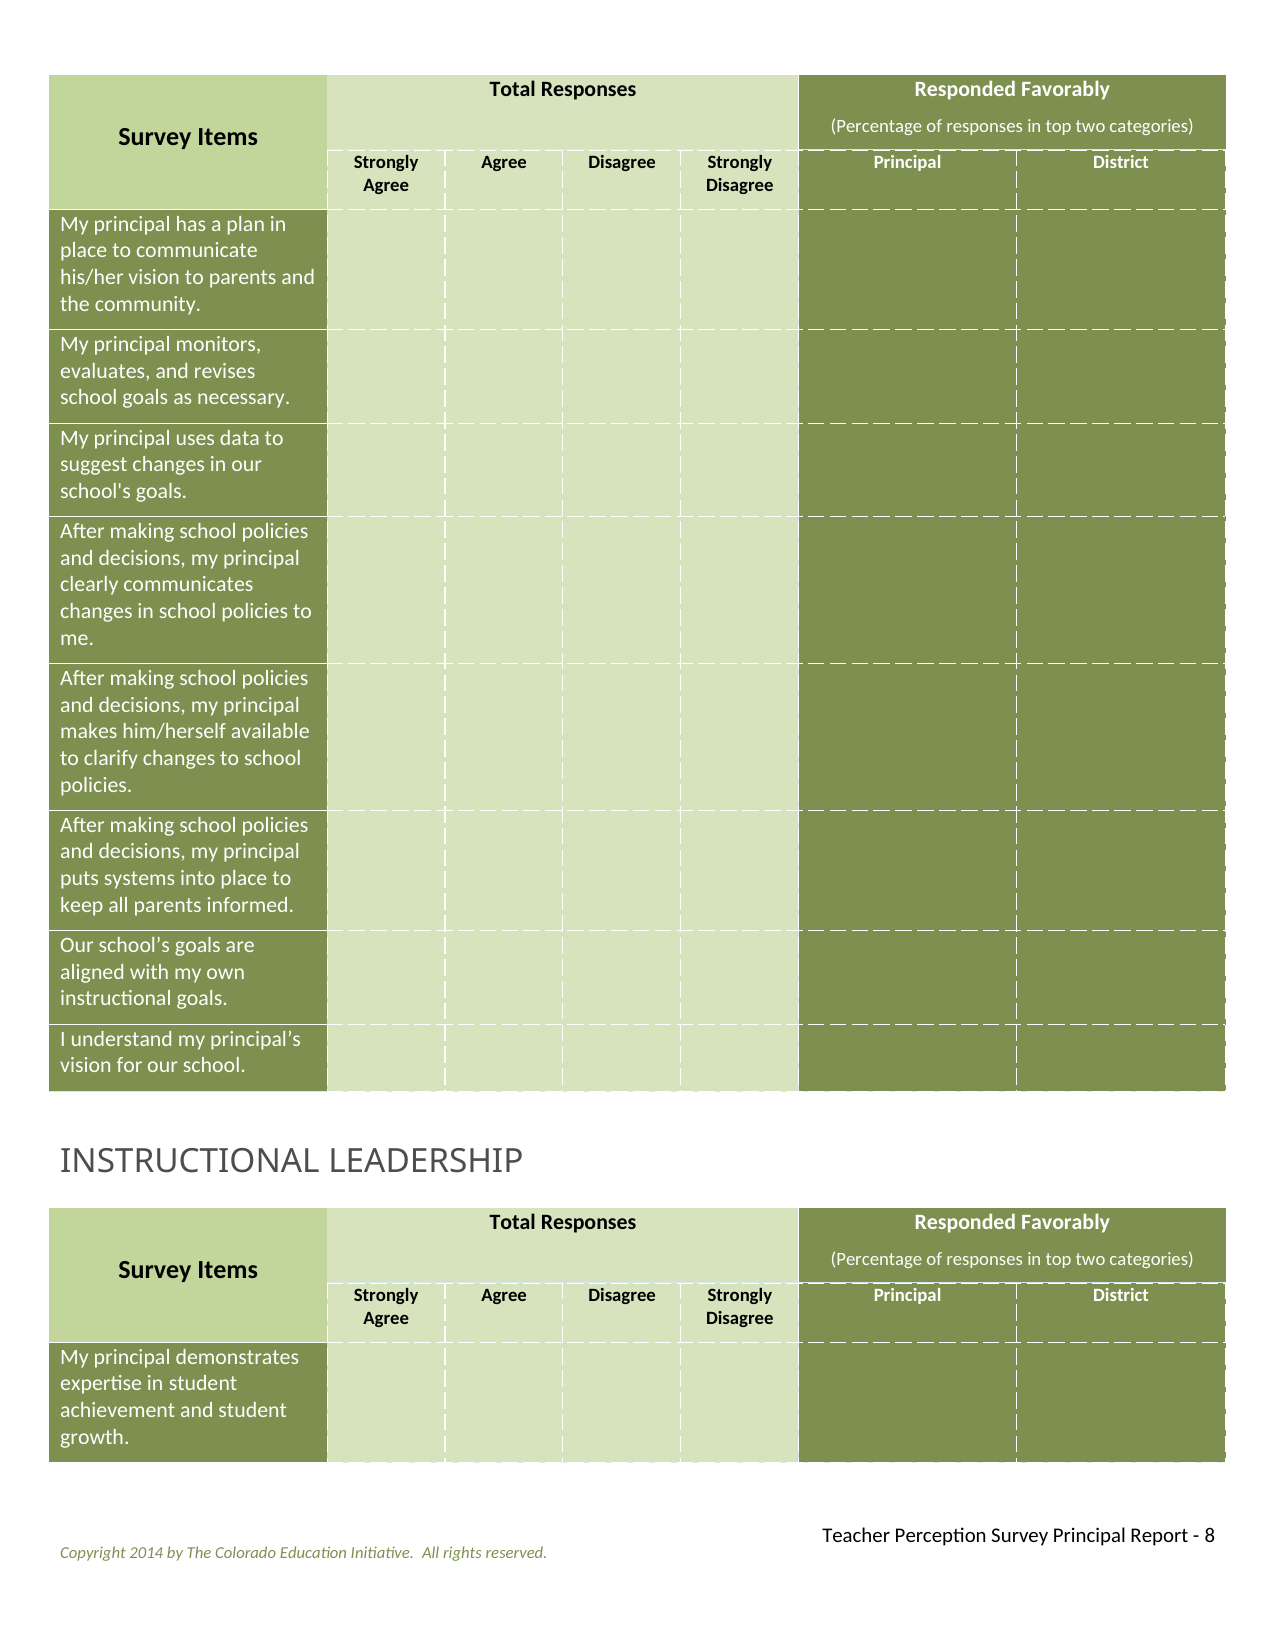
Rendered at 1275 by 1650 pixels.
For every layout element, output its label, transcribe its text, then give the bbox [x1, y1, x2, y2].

table_cell My principal demonstrates expertise in student achievement and student growth. [49, 1343, 327, 1462]
table_cell [681, 516, 798, 663]
table_cell [327, 329, 445, 423]
table_cell [327, 423, 445, 516]
table_header Total Responses [327, 75, 798, 149]
table_cell [799, 810, 1016, 930]
table_cell Disagree [563, 150, 681, 209]
table_cell [1016, 930, 1226, 1024]
table_cell [445, 423, 563, 516]
table_cell [799, 209, 1016, 329]
table_header Responded Favorably (Percentage of responses in top two categories) [799, 1208, 1226, 1282]
text INSTRUCTIONAL LEADERSHIP [60, 1137, 1215, 1182]
table_cell Disagree [563, 1283, 681, 1342]
table_cell [799, 329, 1016, 423]
table_cell [799, 423, 1016, 516]
table_cell [445, 930, 563, 1024]
table_cell [327, 516, 445, 663]
table_cell [1016, 516, 1226, 663]
table_cell [327, 663, 445, 810]
table_cell Agree [445, 1283, 563, 1342]
table_cell [681, 930, 798, 1024]
table_cell [563, 209, 681, 329]
table_cell Our school’s goals are aligned with my own instructional goals. [49, 931, 327, 1024]
table_cell [327, 1024, 445, 1091]
table_cell [563, 663, 681, 810]
table_cell [681, 423, 798, 516]
table_cell [445, 329, 563, 423]
table_cell Strongly Agree [327, 1283, 445, 1342]
table_header Responded Favorably (Percentage of responses in top two categories) [799, 75, 1226, 149]
table_cell Principal [799, 150, 1016, 209]
table_cell [563, 329, 681, 423]
table_cell [445, 663, 563, 810]
table_cell Strongly Agree [327, 150, 445, 209]
table_cell My principal uses data to suggest changes in our school's goals. [49, 424, 327, 516]
table_cell District [1016, 1283, 1226, 1342]
table_cell [445, 516, 563, 663]
table_cell [445, 1342, 563, 1462]
table_cell [445, 209, 563, 329]
table_header Total Responses [327, 1208, 798, 1282]
table_cell Agree [445, 150, 563, 209]
table_cell [681, 810, 798, 930]
table_cell [799, 1024, 1016, 1091]
table_cell After making school policies and decisions, my principal makes him/herself available to clarify changes to school policies. [49, 664, 327, 810]
table_cell [1016, 329, 1226, 423]
table_cell [1016, 1342, 1226, 1462]
table_cell Principal [799, 1283, 1016, 1342]
table_cell [799, 1342, 1016, 1462]
table_cell [799, 663, 1016, 810]
table_cell [327, 1342, 445, 1462]
table_cell [681, 209, 798, 329]
table_cell District [1016, 150, 1226, 209]
table_cell [563, 1024, 681, 1091]
table_cell [681, 1024, 798, 1091]
table_cell [1016, 423, 1226, 516]
table_cell Strongly Disagree [681, 1283, 798, 1342]
table_cell My principal has a plan in place to communicate his/her vision to parents and the community. [49, 210, 327, 329]
table_cell Strongly Disagree [681, 150, 798, 209]
table_cell [1016, 209, 1226, 329]
table_cell I understand my principal’s vision for our school. [49, 1025, 327, 1091]
table_cell [563, 1342, 681, 1462]
table_cell [1016, 810, 1226, 930]
table_cell [681, 329, 798, 423]
table_cell [799, 516, 1016, 663]
table_cell [563, 423, 681, 516]
table_cell [681, 1342, 798, 1462]
table_cell [327, 810, 445, 930]
table_cell [563, 516, 681, 663]
table_cell [1016, 1024, 1226, 1091]
table_cell [445, 1024, 563, 1091]
table_cell [799, 930, 1016, 1024]
table_header Survey Items [49, 75, 327, 209]
table_header Survey Items [49, 1208, 327, 1342]
table_cell After making school policies and decisions, my principal clearly communicates changes in school policies to me. [49, 517, 327, 663]
table_cell [327, 209, 445, 329]
table_cell [563, 810, 681, 930]
table_cell [1016, 663, 1226, 810]
table_cell [681, 663, 798, 810]
table_cell [563, 930, 681, 1024]
table_cell My principal monitors, evaluates, and revises school goals as necessary. [49, 330, 327, 423]
table_cell After making school policies and decisions, my principal puts systems into place to keep all parents informed. [49, 811, 327, 930]
table_cell [445, 810, 563, 930]
table_cell [327, 930, 445, 1024]
